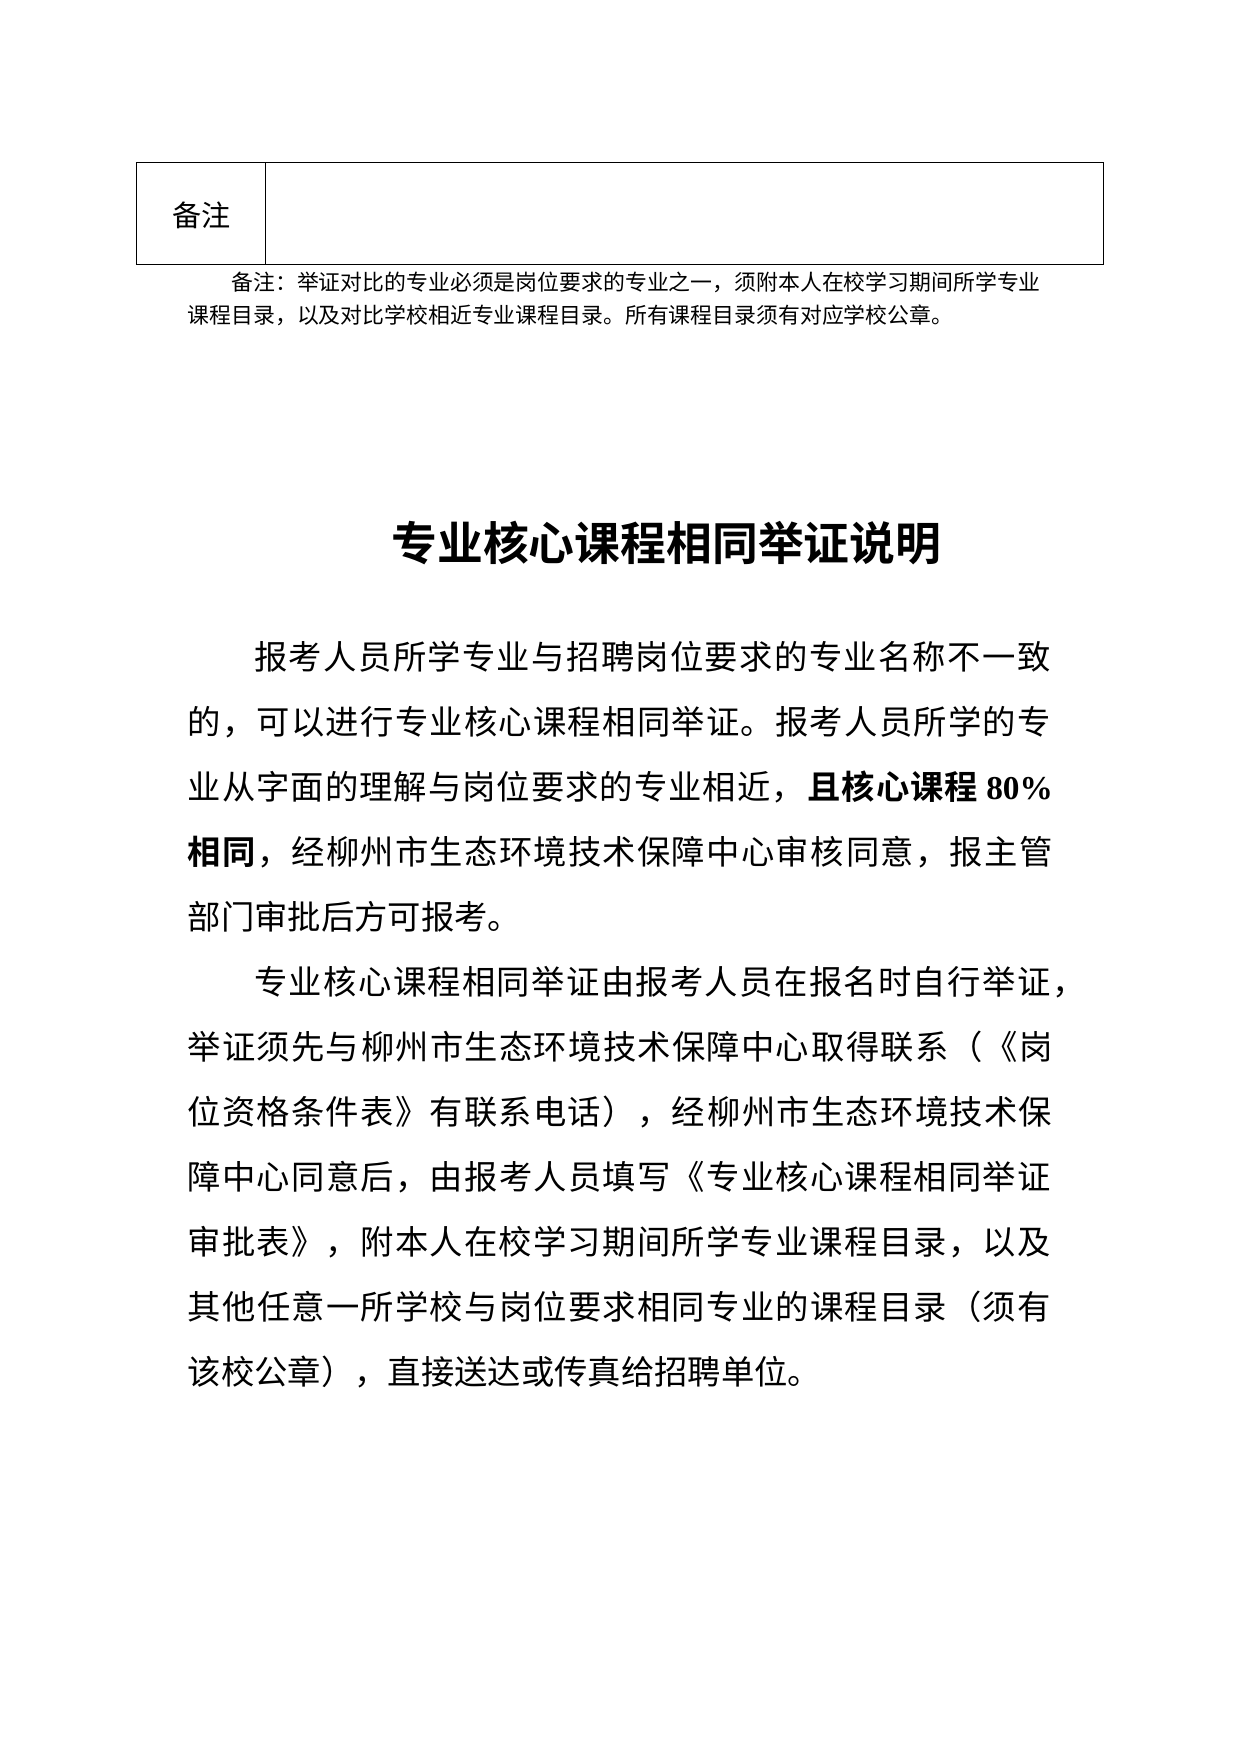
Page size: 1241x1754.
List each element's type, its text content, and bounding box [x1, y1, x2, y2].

table_cell 备注 [137, 163, 265, 264]
table_cell [266, 163, 1103, 264]
text 专业核心课程相同举证说明 [187, 492, 1053, 590]
text 报考人员所学专业与招聘岗位要求的专业名称不一致的，可以进行专业核心课程相同举证。报考人员所学的专业从字面的理解与岗位要求的专业相近，且核心课程80%相同，经柳州市生态环境技术保障中心审核同意，报主管部门审批后方可报考。 [187, 622, 1053, 947]
text 备注：举证对比的专业必须是岗位要求的专业之一，须附本人在校学习期间所学专业课程目录，以及对比学校相近专业课程目录。所有课程目录须有对应学校公章。 [187, 265, 1053, 330]
text 专业核心课程相同举证由报考人员在报名时自行举证，举证须先与柳州市生态环境技术保障中心取得联系（《岗位资格条件表》有联系电话），经柳州市生态环境技术保障中心同意后，由报考人员填写《专业核心课程相同举证审批表》，附本人在校学习期间所学专业课程目录，以及其他任意一所学校与岗位要求相同专业的课程目录（须有该校公章），直接送达或传真给招聘单位。 [187, 947, 1053, 1402]
